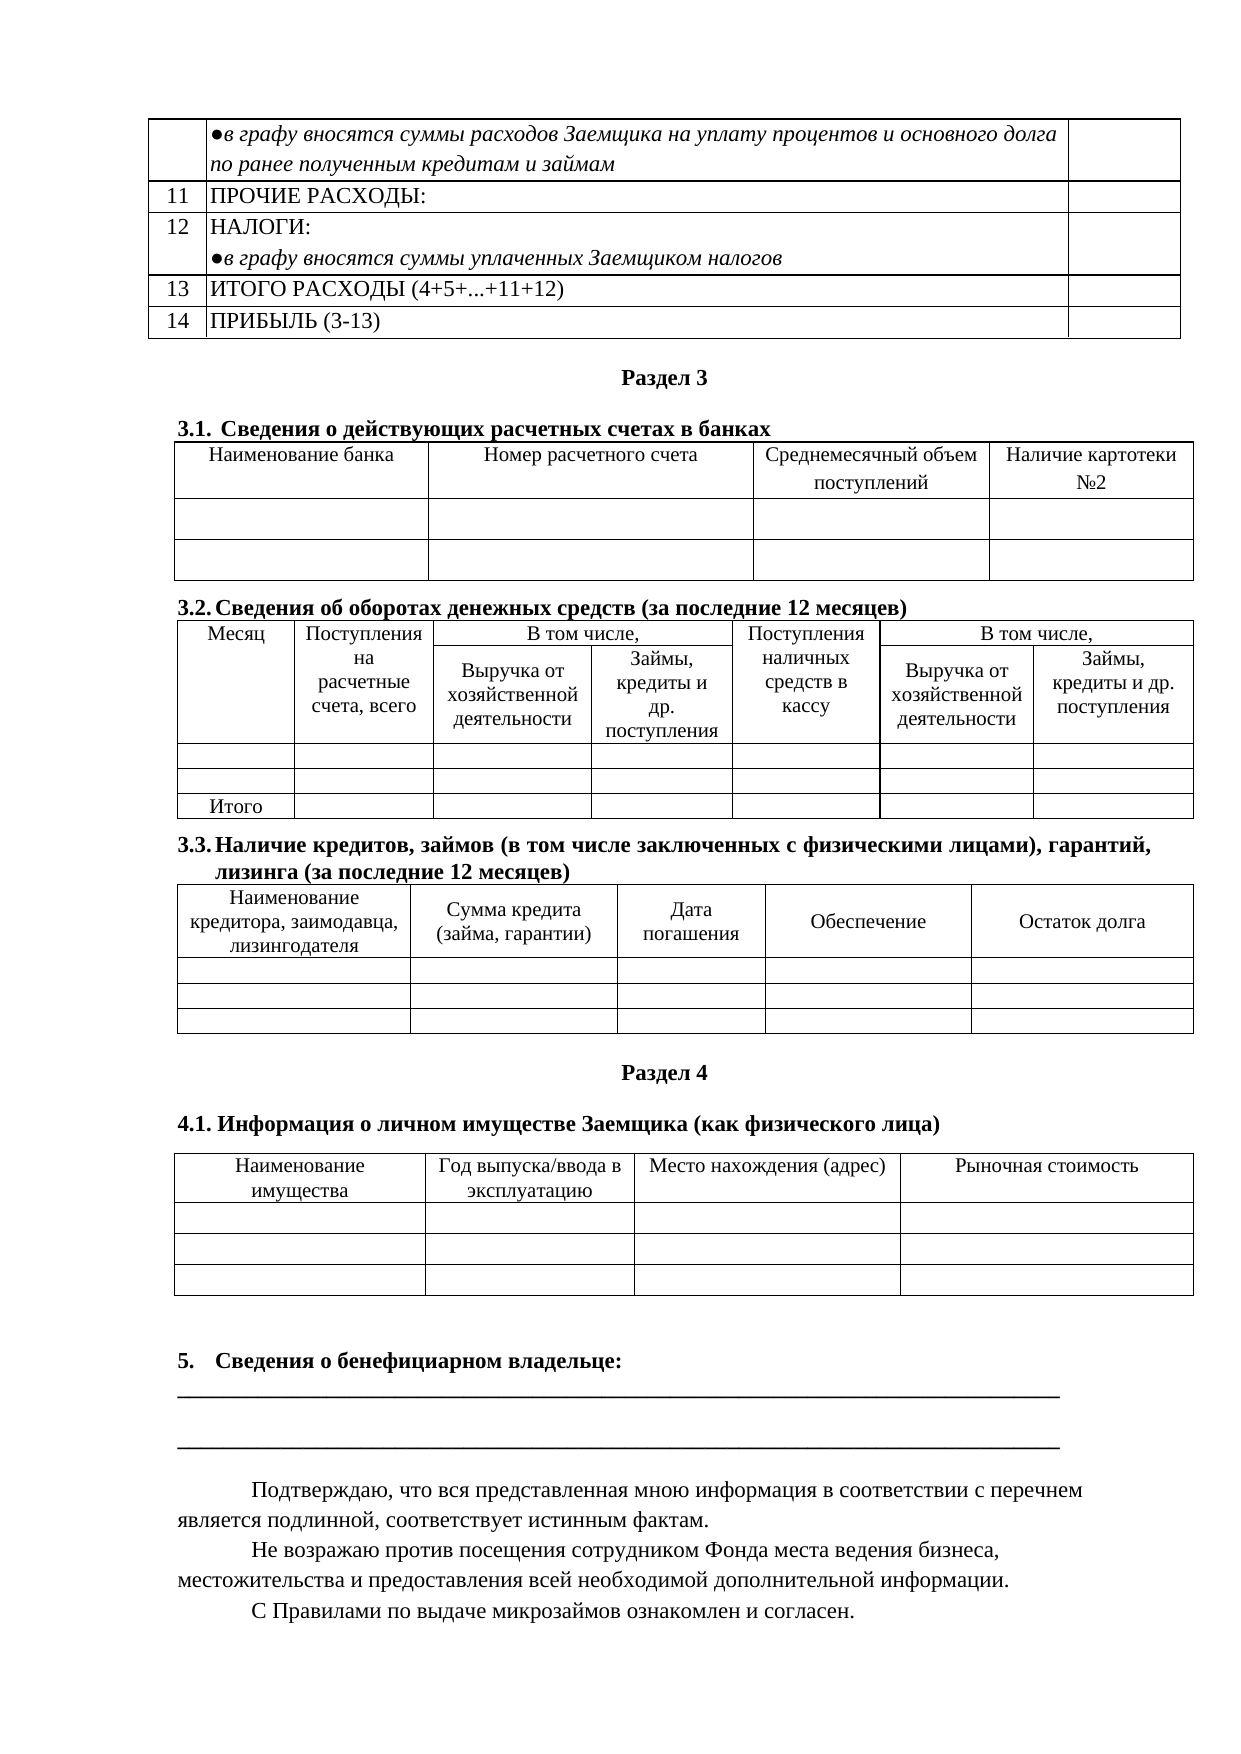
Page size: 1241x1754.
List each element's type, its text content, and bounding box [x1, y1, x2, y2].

table_cell [426, 1203, 634, 1233]
table_cell [434, 794, 591, 818]
text Раздел 4 [177, 1059, 1152, 1085]
table_cell [426, 1234, 634, 1264]
table_cell Выручка от хозяйственной деятельности [434, 646, 591, 742]
table_cell [1069, 213, 1180, 274]
table_cell [990, 540, 1193, 580]
table_cell [592, 794, 732, 818]
table_header Обеспечение [766, 885, 971, 957]
table_header Рыночная стоимость [901, 1154, 1193, 1202]
table_cell [175, 1265, 425, 1295]
table_cell НАЛОГИ: ●в графу вносятся суммы уплаченных Заемщиком налогов [207, 213, 1068, 274]
table_cell [618, 1009, 765, 1033]
table_cell [178, 744, 294, 768]
table_cell [1069, 276, 1180, 306]
table_cell [178, 769, 294, 793]
table_cell [618, 984, 765, 1007]
table_header Наименование кредитора, заимодавца, лизингодателя [178, 885, 410, 957]
table_header Поступления наличных средств в кассу [733, 621, 879, 742]
table_header В том числе, [434, 621, 732, 645]
table_header Поступления на расчетные счета, всего [295, 621, 433, 742]
list Сведения о действующих расчетных счетах в банках [177, 415, 1152, 441]
table_cell Выручка от хозяйственной деятельности [881, 646, 1033, 742]
table_cell [881, 769, 1033, 793]
table_cell [411, 1009, 617, 1033]
table_cell [754, 499, 989, 539]
table_cell 11 [149, 182, 206, 212]
table_header Месяц [178, 621, 294, 742]
table_cell [635, 1234, 900, 1264]
table_cell [635, 1203, 900, 1233]
table_cell [766, 1009, 971, 1033]
table_cell [429, 540, 753, 580]
table_cell [972, 958, 1193, 982]
table_cell [411, 958, 617, 982]
table_cell [429, 499, 753, 539]
text _____________________________________________________________________________ [177, 1374, 1152, 1400]
table_header В том числе, [881, 621, 1193, 645]
table_header Наличие картотеки №2 [990, 443, 1193, 498]
table_cell 14 [149, 307, 206, 337]
table_cell [1069, 182, 1180, 212]
text Подтверждаю, что вся представленная мною информация в соответствии с перечнем является подлинной, соответствует истинным фактам. [177, 1476, 1152, 1532]
table_cell [178, 984, 410, 1007]
table_cell [1069, 307, 1180, 337]
table_cell [733, 744, 879, 768]
text Раздел 3 [177, 364, 1152, 390]
list Сведения о бенефициарном владельце: [177, 1347, 1152, 1374]
table_cell [901, 1203, 1193, 1233]
table_header Место нахождения (адрес) [635, 1154, 900, 1202]
table_cell ПРОЧИЕ РАСХОДЫ: [207, 182, 1068, 212]
list Наличие кредитов, займов (в том числе заключенных с физическими лицами), гарантий, лизинга (за последние 12 месяцев) [177, 831, 1152, 884]
table_cell [175, 540, 428, 580]
table_cell [434, 769, 591, 793]
table_header Наименование имущества [175, 1154, 425, 1202]
table_cell 13 [149, 276, 206, 306]
text 4.1. Информация о личном имуществе Заемщика (как физического лица) [177, 1110, 1152, 1136]
table_cell [592, 744, 732, 768]
table_cell [175, 499, 428, 539]
table_cell [766, 984, 971, 1007]
table_cell [754, 540, 989, 580]
table_cell [178, 1009, 410, 1033]
table_cell ИТОГО РАСХОДЫ (4+5+...+11+12) [207, 276, 1068, 306]
table_cell [733, 794, 879, 818]
table_cell [175, 1234, 425, 1264]
table_cell [592, 769, 732, 793]
table_cell [1034, 794, 1193, 818]
table_cell [411, 984, 617, 1007]
table_cell [426, 1265, 634, 1295]
table_header Среднемесячный объем поступлений [754, 443, 989, 498]
table_cell [972, 984, 1193, 1007]
table_cell [178, 958, 410, 982]
table_header Дата погашения [618, 885, 765, 957]
table_cell [881, 744, 1033, 768]
table_cell [618, 958, 765, 982]
table_cell [901, 1265, 1193, 1295]
table_cell [733, 769, 879, 793]
table_cell [295, 794, 433, 818]
table_cell Займы, кредиты и др. поступления [592, 646, 732, 742]
table_cell 10 [149, 120, 206, 180]
table_cell ПРИБЫЛЬ (3-13) [207, 307, 1068, 337]
text С Правилами по выдаче микрозаймов ознакомлен и согласен. [177, 1597, 1152, 1623]
text _____________________________________________________________________________ [177, 1425, 1152, 1451]
table_cell [766, 958, 971, 982]
table_cell [635, 1265, 900, 1295]
table_cell [972, 1009, 1193, 1033]
table_cell [881, 794, 1033, 818]
table_header Год выпуска/ввода в эксплуатацию [426, 1154, 634, 1202]
list Сведения об оборотах денежных средств (за последние 12 месяцев) [177, 594, 1152, 620]
table_cell [1034, 744, 1193, 768]
table_cell [434, 744, 591, 768]
table_header Наименование банка [175, 443, 428, 498]
table_cell [1034, 769, 1193, 793]
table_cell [207, 120, 1068, 180]
table_cell Итого [178, 794, 294, 818]
table_header Номер расчетного счета [429, 443, 753, 498]
table_cell [295, 744, 433, 768]
table_cell 12 [149, 213, 206, 274]
table_cell [1069, 120, 1180, 180]
table_header Сумма кредита (займа, гарантии) [411, 885, 617, 957]
table_cell [901, 1234, 1193, 1264]
table_header Остаток долга [972, 885, 1193, 957]
table_cell [990, 499, 1193, 539]
text Не возражаю против посещения сотрудником Фонда места ведения бизнеса, местожительства и предоставления всей необходимой дополнительной информации. [177, 1536, 1152, 1593]
table_cell [295, 769, 433, 793]
table_cell Займы, кредиты и др. поступления [1034, 646, 1193, 742]
table_cell [175, 1203, 425, 1233]
